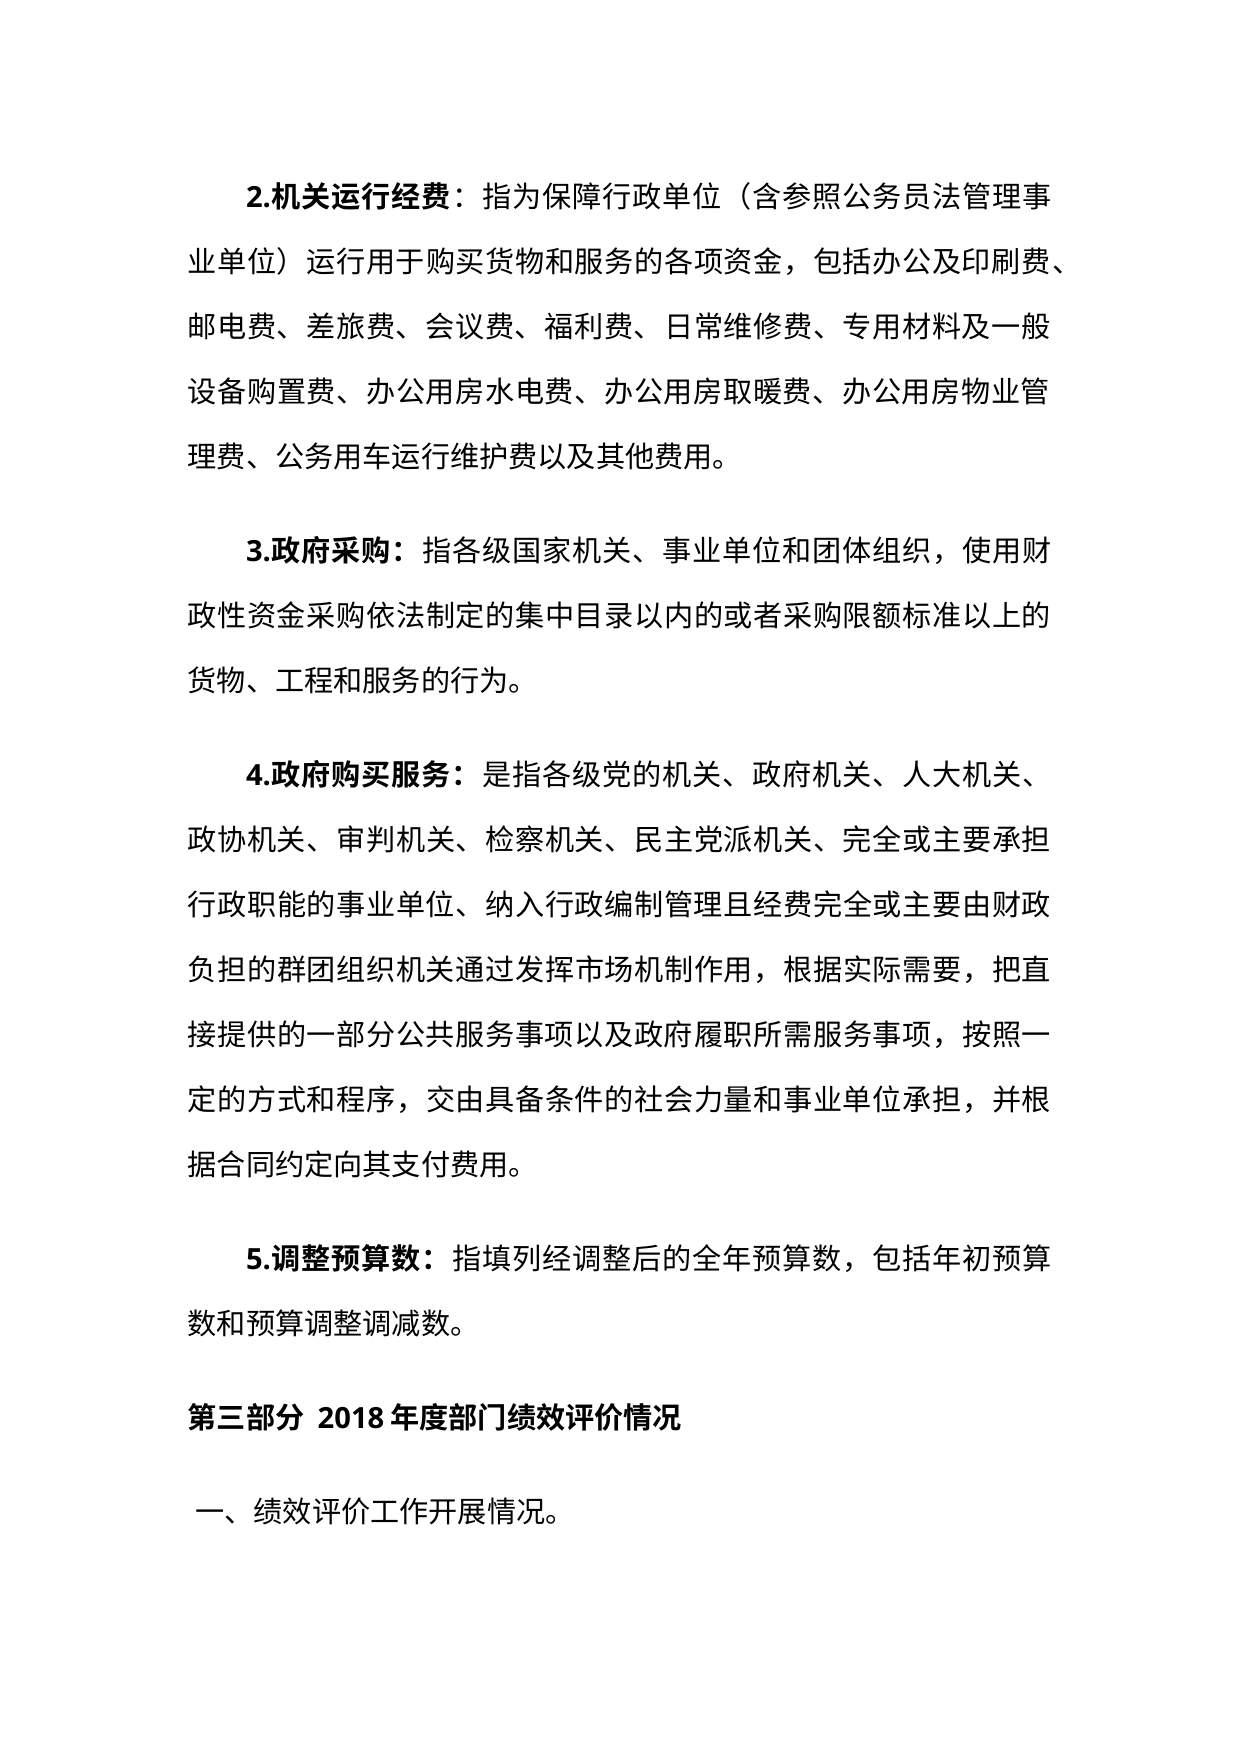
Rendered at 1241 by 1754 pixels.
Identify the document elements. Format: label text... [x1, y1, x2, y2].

text 5.调整预算数：指填列经调整后的全年预算数，包括年初预算数和预算调整调减数。 [187, 1224, 1053, 1354]
text 2.机关运行经费：指为保障行政单位（含参照公务员法管理事业单位）运行用于购买货物和服务的各项资金，包括办公及印刷费、邮电费、差旅费、会议费、福利费、日常维修费、专用材料及一般设备购置费、办公用房水电费、办公用房取暖费、办公用房物业管理费、公务用车运行维护费以及其他费用。 [187, 162, 1053, 487]
text 4.政府购买服务：是指各级党的机关、政府机关、人大机关、政协机关、审判机关、检察机关、民主党派机关、完全或主要承担行政职能的事业单位、纳入行政编制管理且经费完全或主要由财政负担的群团组织机关通过发挥市场机制作用，根据实际需要，把直接提供的一部分公共服务事项以及政府履职所需服务事项，按照一定的方式和程序，交由具备条件的社会力量和事业单位承担，并根据合同约定向其支付费用。 [187, 740, 1053, 1195]
text 3.政府采购：指各级国家机关、事业单位和团体组织，使用财政性资金采购依法制定的集中目录以内的或者采购限额标准以上的货物、工程和服务的行为。 [187, 516, 1053, 711]
text 一、绩效评价工作开展情况。 [187, 1478, 1053, 1543]
text 第三部分 2018年度部门绩效评价情况 [187, 1384, 1053, 1449]
